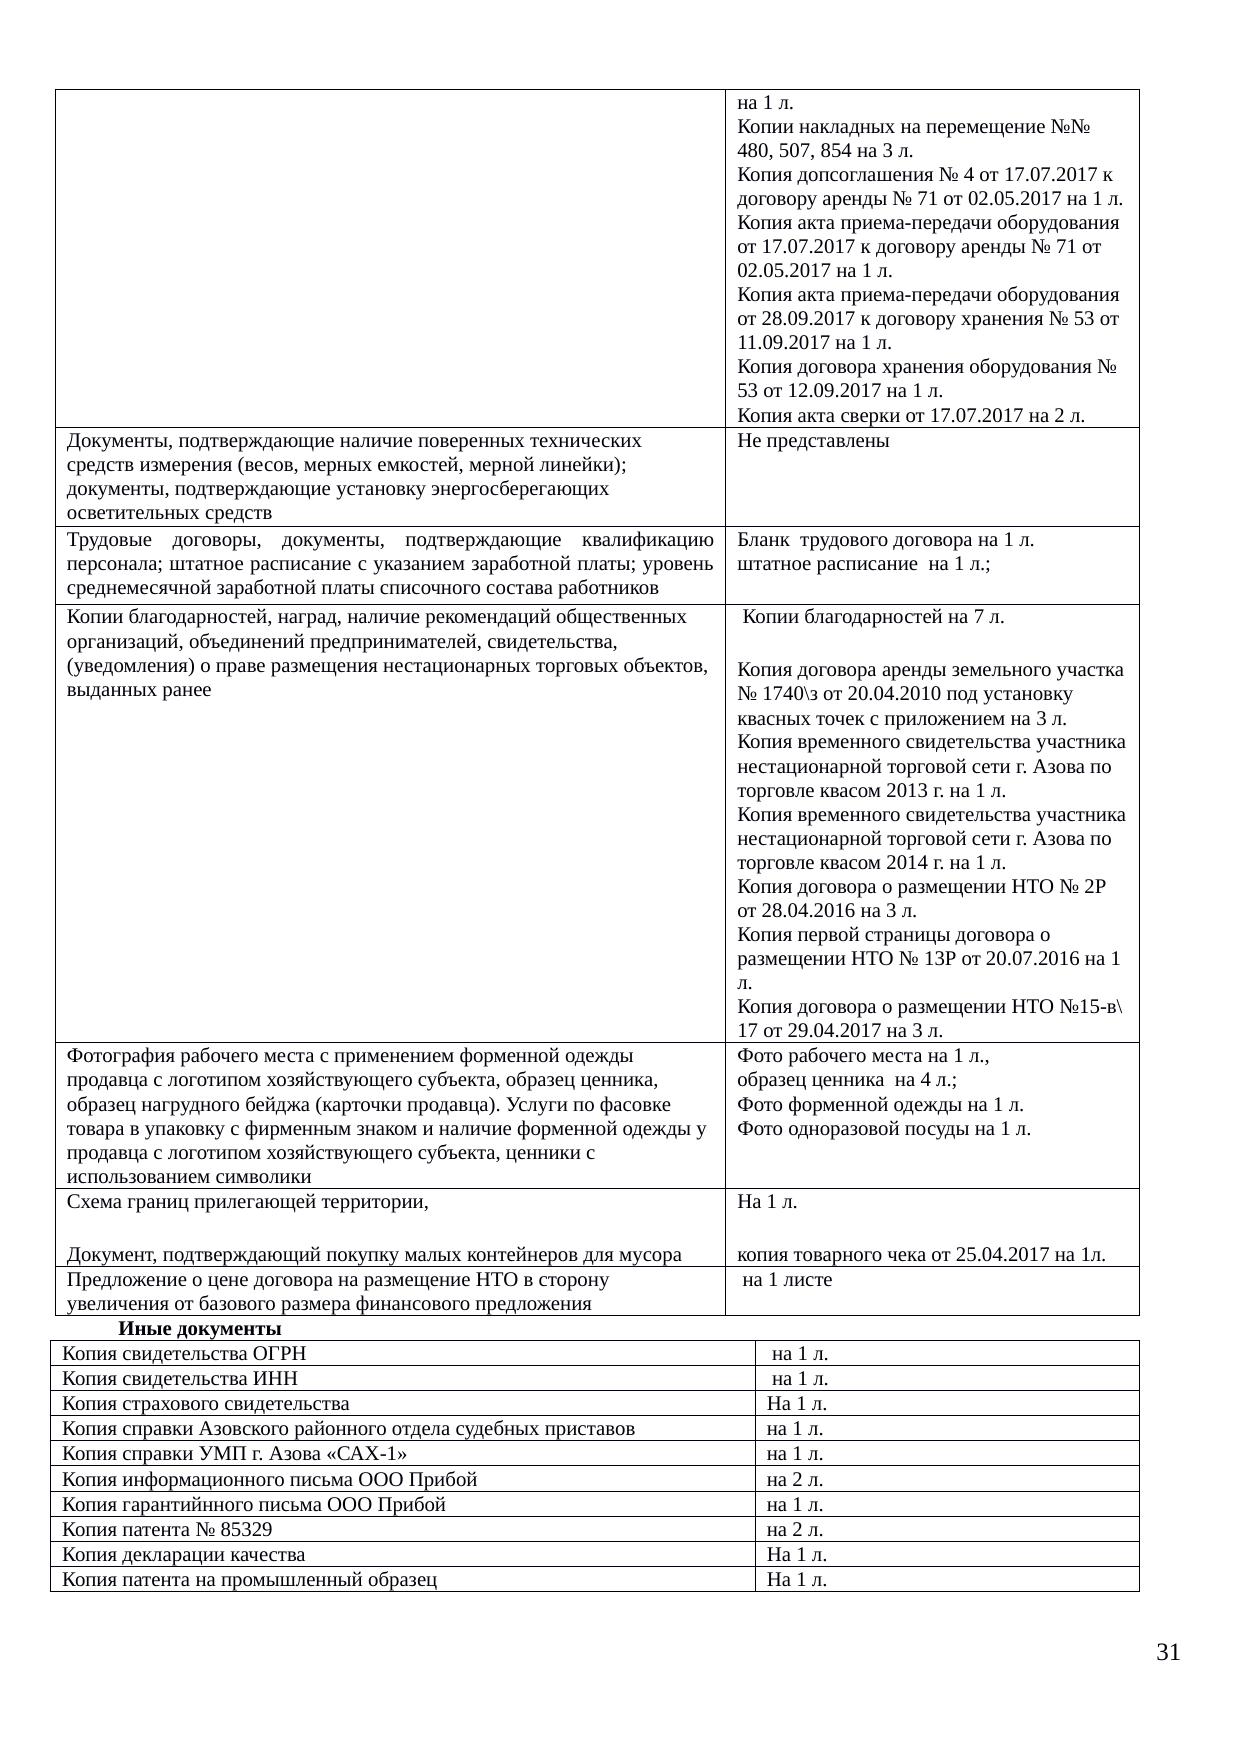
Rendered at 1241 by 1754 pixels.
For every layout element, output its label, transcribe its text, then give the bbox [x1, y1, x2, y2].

table_cell Не представлены [726, 428, 1139, 526]
table_cell Фотография рабочего места с применением форменной одежды продавца с логотипом хозяйствующего субъекта, образец ценника, образец нагрудного бейджа (карточки продавца). Услуги по фасовке товара в упаковку с фирменным знаком и наличие форменной одежды у продавца с логотипом хозяйствующего субъекта, ценники с использованием символики [56, 1043, 725, 1188]
table_cell на 1 л. [756, 1441, 1139, 1465]
table_cell Схема границ прилегающей территории, Документ, подтверждающий покупку малых контейнеров для мусора [56, 1189, 725, 1266]
table_cell Копии благодарностей, наград, наличие рекомендаций общественных организаций, объединений предпринимателей, свидетельства, (уведомления) о праве размещения нестационарных торговых объектов, выданных ранее [56, 605, 725, 1042]
table_cell На 1 л. [756, 1567, 1139, 1591]
table_cell Копия патента на промышленный образец [51, 1567, 755, 1591]
table_cell Копия гарантийнного письма ООО Прибой [51, 1492, 755, 1516]
table_cell Копия справки УМП г. Азова «САХ-1» [51, 1441, 755, 1465]
table_cell Копия справки Азовского районного отдела судебных приставов [51, 1416, 755, 1440]
table_cell на 2 л. [756, 1517, 1139, 1541]
table_cell Копия свидетельства ИНН [51, 1366, 755, 1390]
table_cell Копия патента № 85329 [51, 1517, 755, 1541]
table_header Копия свидетельства ОГРН [51, 1341, 755, 1365]
table_cell Предложение о цене договора на размещение НТО в сторону увеличения от базового размера финансового предложения [56, 1267, 725, 1315]
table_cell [726, 90, 1139, 427]
table_cell на 1 л. [756, 1366, 1139, 1390]
table_cell Копии благодарностей на 7 л. Копия договора аренды земельного участка № 1740\з от 20.04.2010 под установку квасных точек с приложением на 3 л. Копия временного свидетельства участника нестационарной торговой сети г. Азова по торговле квасом 2013 г. на 1 л. Копия временного свидетельства участника нестационарной торговой сети г. Азова по торговле квасом 2014 г. на 1 л. Копия договора о размещении НТО № 2Р от 28.04.2016 на 3 л. Копия первой страницы договора о размещении НТО № 13Р от 20.07.2016 на 1 л. Копия договора о размещении НТО №15-в\17 от 29.04.2017 на 3 л. [726, 605, 1139, 1042]
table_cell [56, 90, 725, 427]
table_cell на 1 л. [756, 1492, 1139, 1516]
table_cell На 1 л. копия товарного чека от 25.04.2017 на 1л. [726, 1189, 1139, 1266]
table_cell на 2 л. [756, 1466, 1139, 1491]
table_cell Документы, подтверждающие наличие поверенных технических средств измерения (весов, мерных емкостей, мерной линейки); документы, подтверждающие установку энергосберегающих осветительных средств [56, 428, 725, 526]
table_header на 1 л. [756, 1341, 1139, 1365]
text Иные документы [118, 1316, 1181, 1340]
table_cell Фото рабочего места на 1 л., образец ценника на 4 л.; Фото форменной одежды на 1 л. Фото одноразовой посуды на 1 л. [726, 1043, 1139, 1188]
table_cell Копия страхового свидетельства [51, 1391, 755, 1415]
table_cell На 1 л. [756, 1542, 1139, 1566]
table_cell На 1 л. [756, 1391, 1139, 1415]
table_cell Трудовые договоры, документы, подтверждающие квалификацию персонала; штатное расписание с указанием заработной платы; уровень среднемесячной заработной платы списочного состава работников [56, 527, 725, 603]
table_cell Копия информационного письма ООО Прибой [51, 1466, 755, 1491]
table_cell на 1 л. [756, 1416, 1139, 1440]
table_cell на 1 листе [726, 1267, 1139, 1315]
table_cell Копия декларации качества [51, 1542, 755, 1566]
table_cell Бланк трудового договора на 1 л. штатное расписание на 1 л.; [726, 527, 1139, 603]
